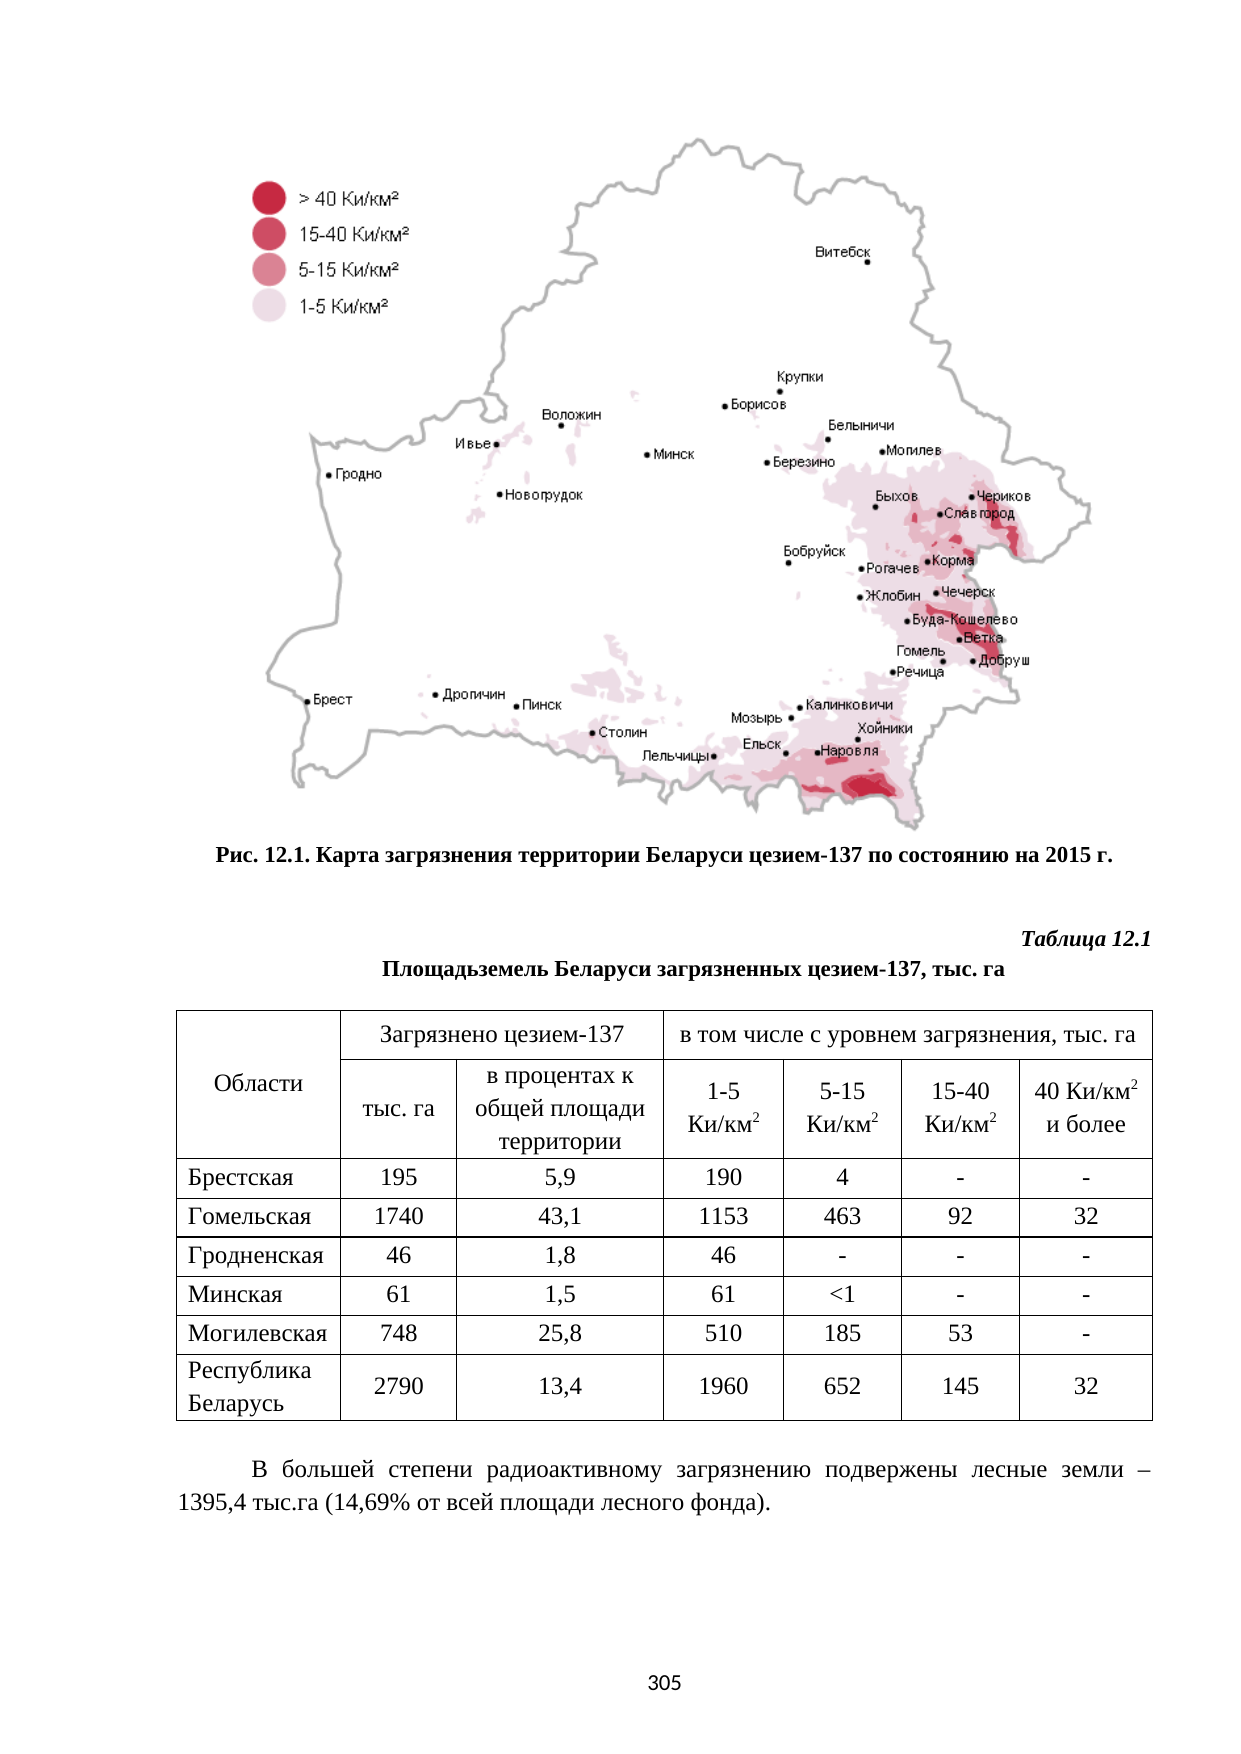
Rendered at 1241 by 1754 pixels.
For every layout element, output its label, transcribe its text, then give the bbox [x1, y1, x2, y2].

table_cell Гомельская [177, 1199, 340, 1236]
table_cell Брестская [177, 1159, 340, 1197]
table_cell 46 [341, 1238, 456, 1276]
table_cell 53 [902, 1316, 1019, 1354]
text Площадьземель Беларуси загрязненных цезием-137, тыс. га [177, 955, 1152, 981]
table_cell 748 [341, 1316, 456, 1354]
table_cell 61 [341, 1277, 456, 1314]
table_cell 25,8 [457, 1316, 663, 1354]
table_cell - [1020, 1316, 1152, 1354]
table_cell 92 [902, 1199, 1019, 1236]
table_cell 185 [784, 1316, 901, 1354]
table_cell - [1020, 1159, 1152, 1197]
table_cell Могилевская [177, 1316, 340, 1354]
table_cell - [1020, 1238, 1152, 1276]
table_header в том числе с уровнем загрязнения, тыс. га [664, 1011, 1152, 1059]
table_cell 195 [341, 1159, 456, 1197]
table_cell 15-40 Ки/км2 [902, 1060, 1019, 1158]
table_cell Минская [177, 1277, 340, 1314]
table_cell - [1020, 1277, 1152, 1314]
table_cell 1740 [341, 1199, 456, 1236]
table_cell тыс. га [341, 1060, 456, 1158]
table_cell 1153 [664, 1199, 783, 1236]
table_cell 32 [1020, 1199, 1152, 1236]
table_cell 5,9 [457, 1159, 663, 1197]
text Таблица 12.1 [177, 925, 1152, 951]
table_cell 652 [784, 1355, 901, 1420]
picture [225, 118, 1104, 837]
table_cell 2790 [341, 1355, 456, 1420]
table_cell 1,8 [457, 1238, 663, 1276]
table_cell Республика Беларусь [177, 1355, 340, 1420]
table_cell 61 [664, 1277, 783, 1314]
table_cell 46 [664, 1238, 783, 1276]
text Рис. 12.1. Карта загрязнения территории Беларуси цезием-137 по состоянию на 2015 г. [177, 841, 1152, 867]
table_cell - [902, 1159, 1019, 1197]
table_cell 1-5 Ки/км2 [664, 1060, 783, 1158]
table_cell 40 Ки/км2 и более [1020, 1060, 1152, 1158]
table_cell 4 [784, 1159, 901, 1197]
table_header Загрязнено цезием-137 [341, 1011, 663, 1059]
table_cell - [902, 1277, 1019, 1314]
table_cell 43,1 [457, 1199, 663, 1236]
table_header Области [177, 1011, 340, 1158]
table_cell 510 [664, 1316, 783, 1354]
table_cell 463 [784, 1199, 901, 1236]
table_cell 32 [1020, 1355, 1152, 1420]
table_cell 190 [664, 1159, 783, 1197]
table_cell - [784, 1238, 901, 1276]
table_cell 1,5 [457, 1277, 663, 1314]
table_cell в процентах к общей площади территории [457, 1060, 663, 1158]
text В большей степени радиоактивному загрязнению подвержены лесные земли – 1395,4 тыс.га (14,69% от всей площади лесного фонда). [177, 1454, 1152, 1516]
table_cell - [902, 1238, 1019, 1276]
table_cell 1960 [664, 1355, 783, 1420]
table_cell 145 [902, 1355, 1019, 1420]
table_cell <1 [784, 1277, 901, 1314]
table_cell 13,4 [457, 1355, 663, 1420]
table_cell Гродненская [177, 1238, 340, 1276]
table_cell 5-15 Ки/км2 [784, 1060, 901, 1158]
